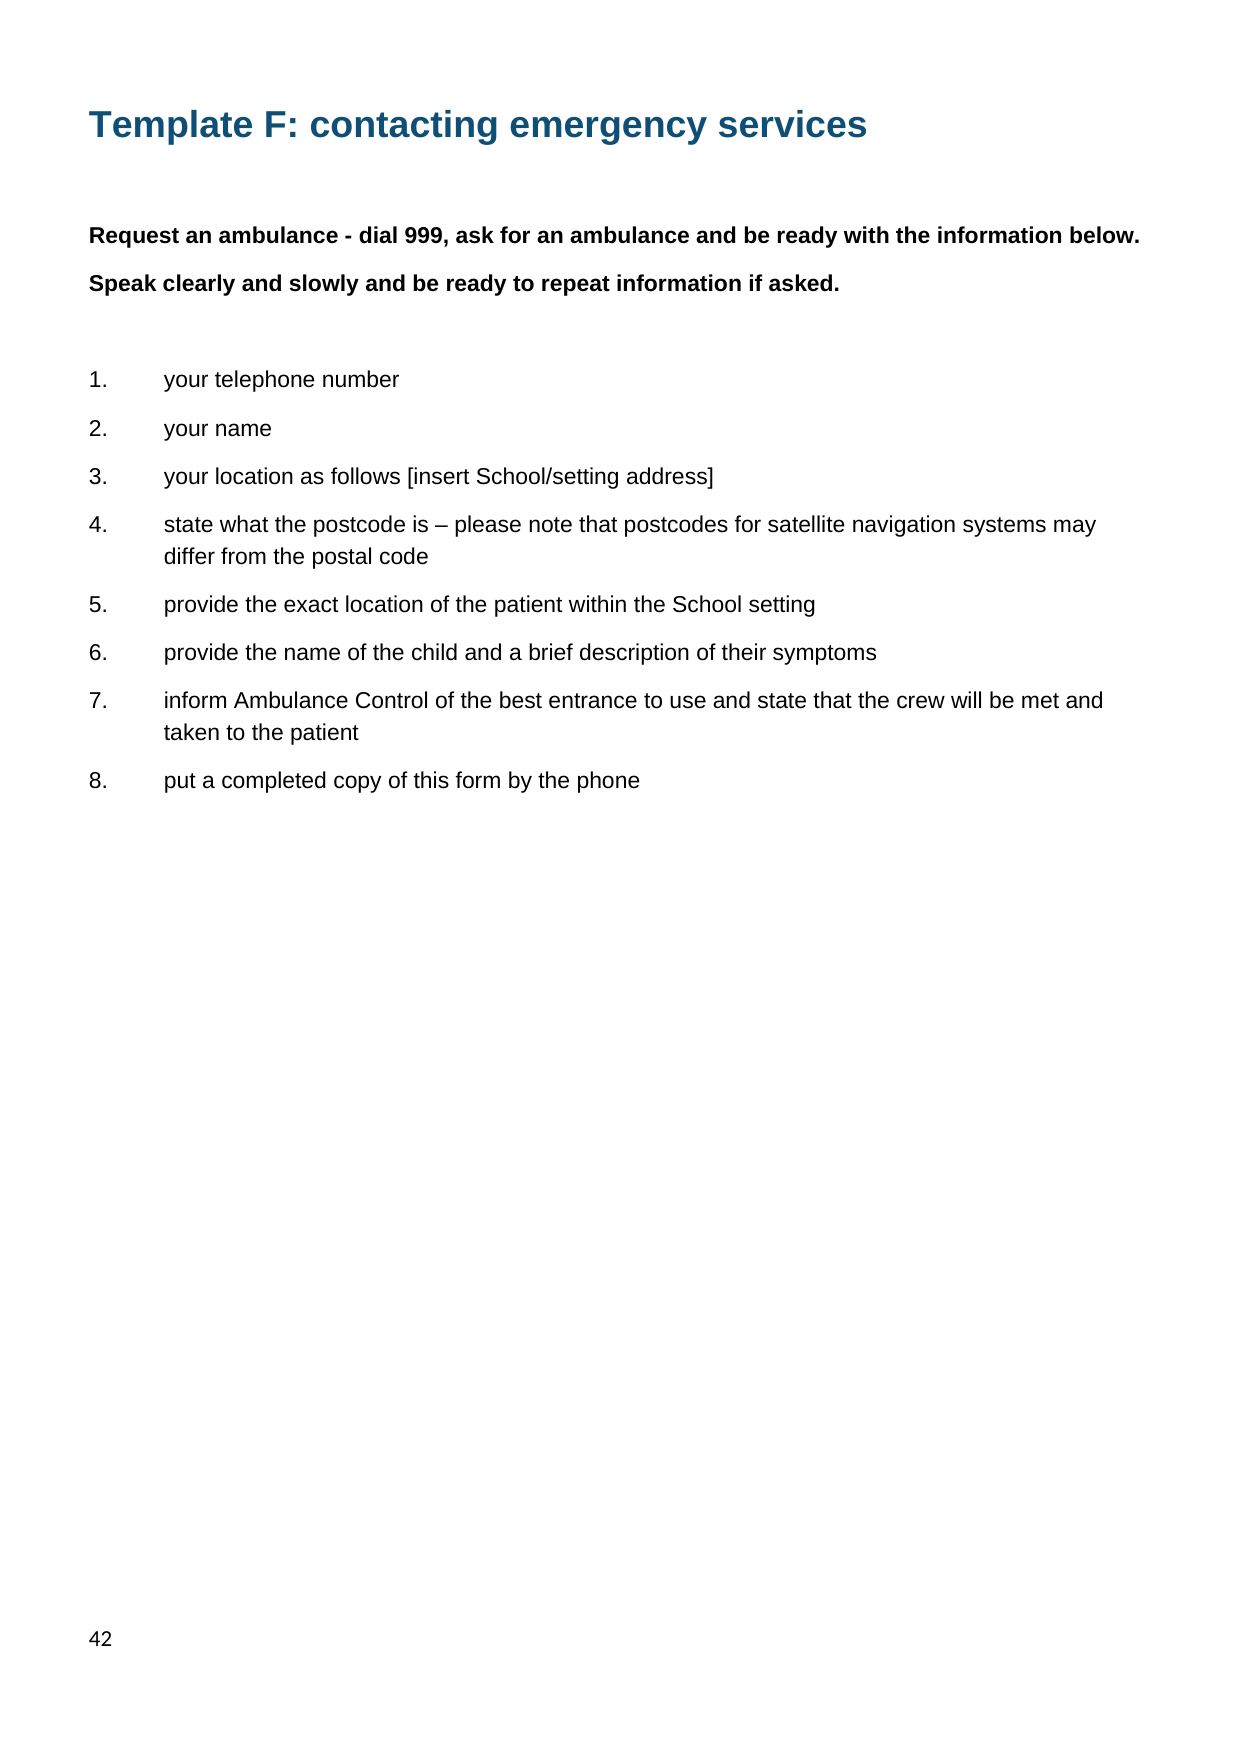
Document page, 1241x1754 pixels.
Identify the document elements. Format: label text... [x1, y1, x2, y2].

list your location as follows [insert School/setting address] [89, 463, 1152, 489]
list your telephone number [89, 366, 1152, 393]
list inform Ambulance Control of the best entrance to use and state that the crew will be met and taken to the patient [89, 687, 1152, 745]
text Request an ambulance - dial 999, ask for an ambulance and be ready with the information below. [89, 222, 1152, 248]
text Template F: contacting emergency services [89, 102, 1152, 145]
text Speak clearly and slowly and be ready to repeat information if asked. [89, 270, 1152, 296]
list state what the postcode is – please note that postcodes for satellite navigation systems may differ from the postal code [89, 511, 1152, 569]
list provide the exact location of the patient within the School setting [89, 591, 1152, 617]
list provide the name of the child and a brief description of their symptoms [89, 639, 1152, 665]
list your name [89, 414, 1152, 441]
list put a completed copy of this form by the phone [89, 767, 1152, 793]
